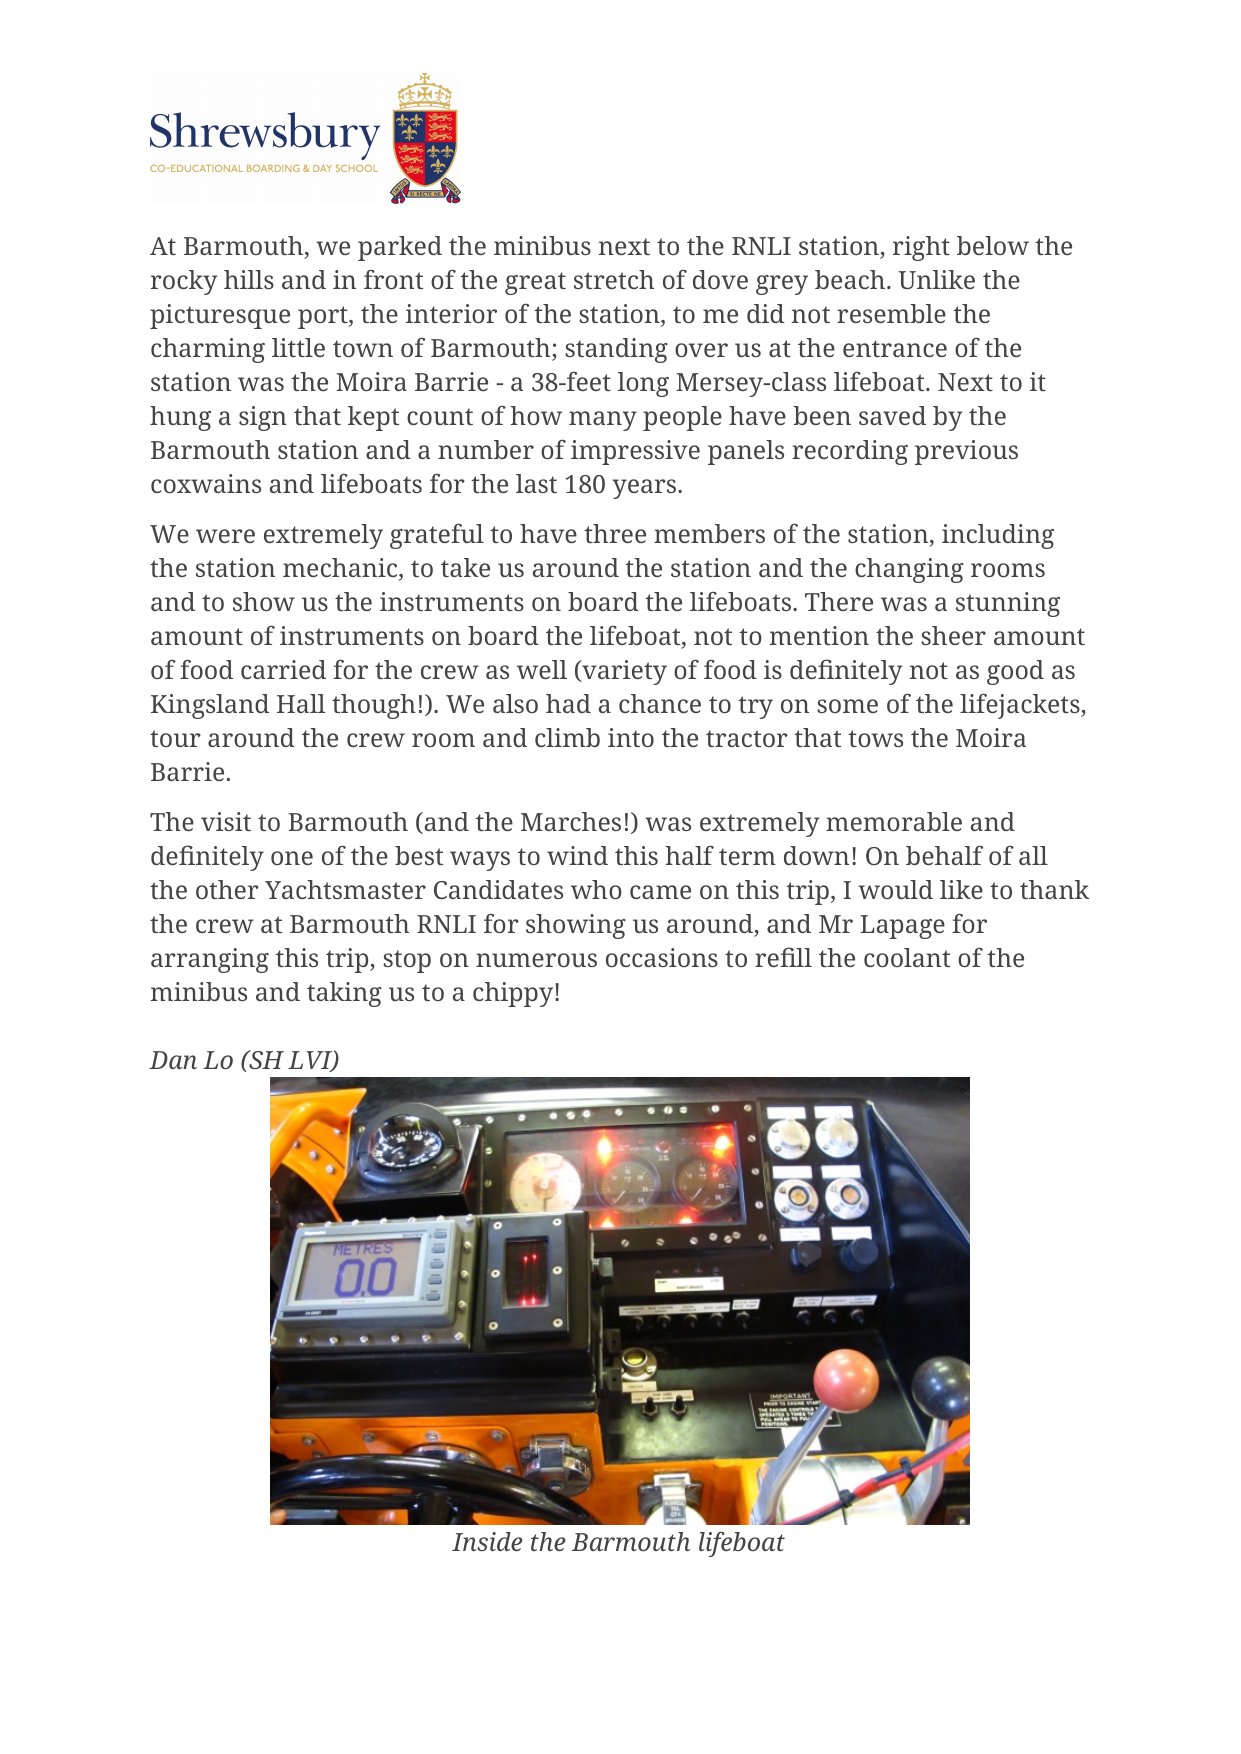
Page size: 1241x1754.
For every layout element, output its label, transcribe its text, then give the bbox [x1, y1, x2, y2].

text At Barmouth, we parked the minibus next to the RNLI station, right below the rocky hills and in front of the great stretch of dove grey beach. Unlike the picturesque port, the interior of the station, to me did not resemble the charming little town of Barmouth; standing over us at the entrance of the station was the Moira Barrie - a 38-feet long Mersey-class lifeboat. Next to it hung a sign that kept count of how many people have been saved by the Barmouth station and a number of impressive panels recording previous coxwains and lifeboats for the last 180 years. [150, 228, 1090, 501]
text Dan Lo (SH LVI) [150, 1009, 1090, 1077]
picture [270, 1077, 970, 1525]
text Inside the Barmouth lifeboat [150, 1525, 1090, 1559]
picture [150, 73, 461, 204]
text We were extremely grateful to have three members of the station, including the station mechanic, to take us around the station and the changing rooms and to show us the instruments on board the lifeboats. There was a stunning amount of instruments on board the lifeboat, not to mention the sheer amount of food carried for the crew as well (variety of food is definitely not as good as Kingsland Hall though!). We also had a chance to try on some of the lifejackets, tour around the crew room and climb into the tractor that tows the Moira Barrie. [150, 516, 1090, 789]
text The visit to Barmouth (and the Marches!) was extremely memorable and definitely one of the best ways to wind this half term down! On behalf of all the other Yachtsmaster Candidates who came on this trip, I would like to thank the crew at Barmouth RNLI for showing us around, and Mr Lapage for arranging this trip, stop on numerous occasions to refill the coolant of the minibus and taking us to a chippy! [150, 804, 1090, 1009]
